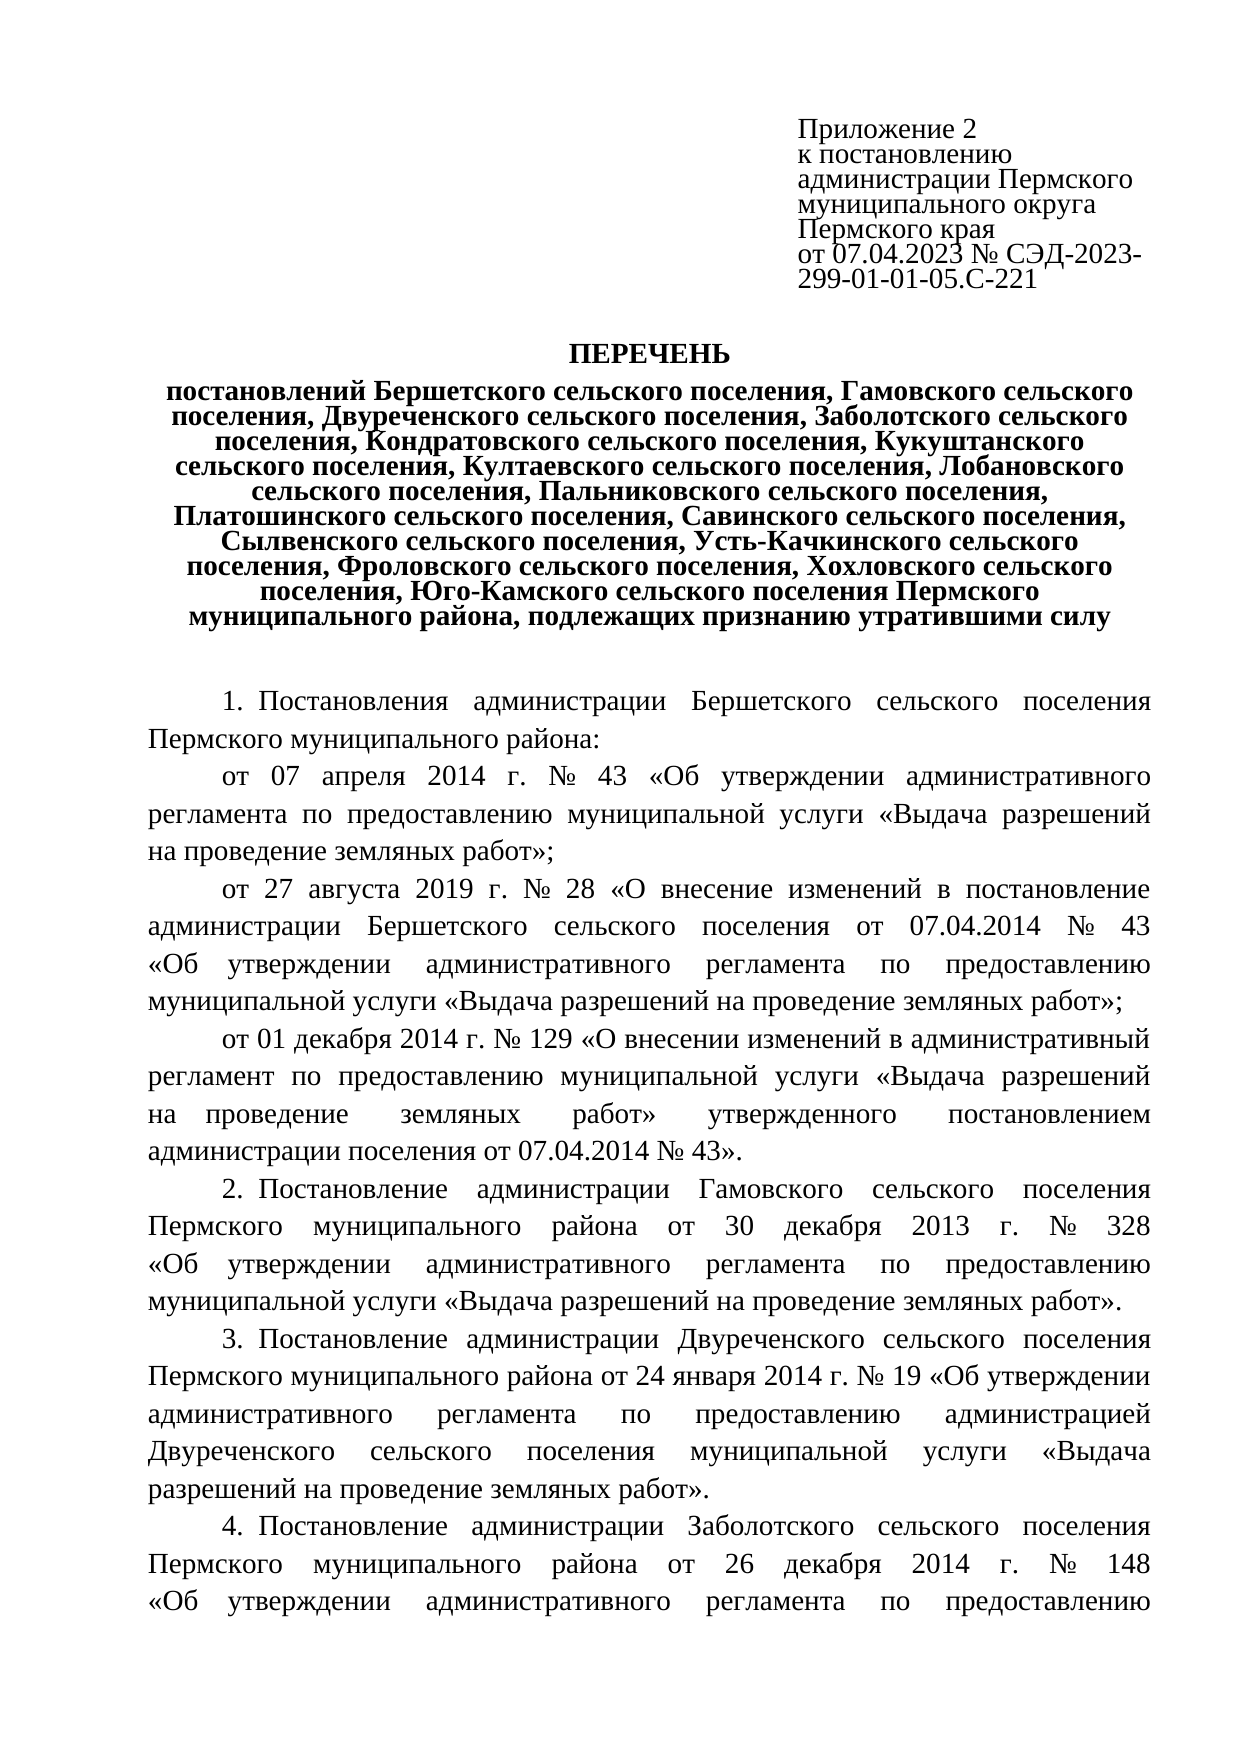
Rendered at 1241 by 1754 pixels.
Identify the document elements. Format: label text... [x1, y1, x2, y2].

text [148, 1506, 1152, 1618]
text 2. Постановление администрации Гамовского сельского поселения Пермского муниципального района от 30 декабря 2013 г. № 328 «Об утверждении административного регламента по предоставлению муниципальной услуги «Выдача разрешений на проведение земляных работ». [148, 1168, 1152, 1318]
text 3. Постановление администрации Двуреченского сельского поселения Пермского муниципального района от 24 января 2014 г. № 19 «Об утверждении административного регламента по предоставлению администрацией Двуреченского сельского поселения муниципальной услуги «Выдача разрешений на проведение земляных работ». [148, 1318, 1152, 1506]
text от 01 декабря 2014 г. № 129 «О внесении изменений в административный регламент по предоставлению муниципальной услуги «Выдача разрешений на проведение земляных работ» утвержденного постановлением администрации поселения от 07.04.2014 № 43». [148, 1018, 1152, 1168]
text 1. Постановления администрации Бершетского сельского поселения Пермского муниципального района: [148, 681, 1152, 756]
text постановлений Бершетского сельского поселения, Гамовского сельского поселения, Двуреченского сельского поселения, Заболотского сельского поселения, Кондратовского сельского поселения, Кукуштанского сельского поселения, Култаевского сельского поселения, Лобановского сельского поселения, Пальниковского сельского поселения, Платошинского сельского поселения, Савинского сельского поселения, Сылвенского сельского поселения, Усть-Качкинского сельского поселения, Фроловского сельского поселения, Хохловского сельского поселения, Юго-Камского сельского поселения Пермского муниципального района, подлежащих признанию утратившими силу [148, 381, 1152, 631]
text от 07.04.2023 № СЭД-2023-299-01-01-05.С-221 [797, 243, 1146, 293]
text Приложение 2 [797, 118, 1146, 143]
text к постановлению администрации Пермского муниципального округа Пермского края [797, 143, 1146, 243]
text ПЕРЕЧЕНЬ [148, 343, 1152, 368]
text от 27 августа 2019 г. № 28 «О внесение изменений в постановление администрации Бершетского сельского поселения от 07.04.2014 № 43 «Об утверждении административного регламента по предоставлению муниципальной услуги «Выдача разрешений на проведение земляных работ»; [148, 868, 1152, 1018]
text от 07 апреля 2014 г. № 43 «Об утверждении административного регламента по предоставлению муниципальной услуги «Выдача разрешений на проведение земляных работ»; [148, 756, 1152, 868]
